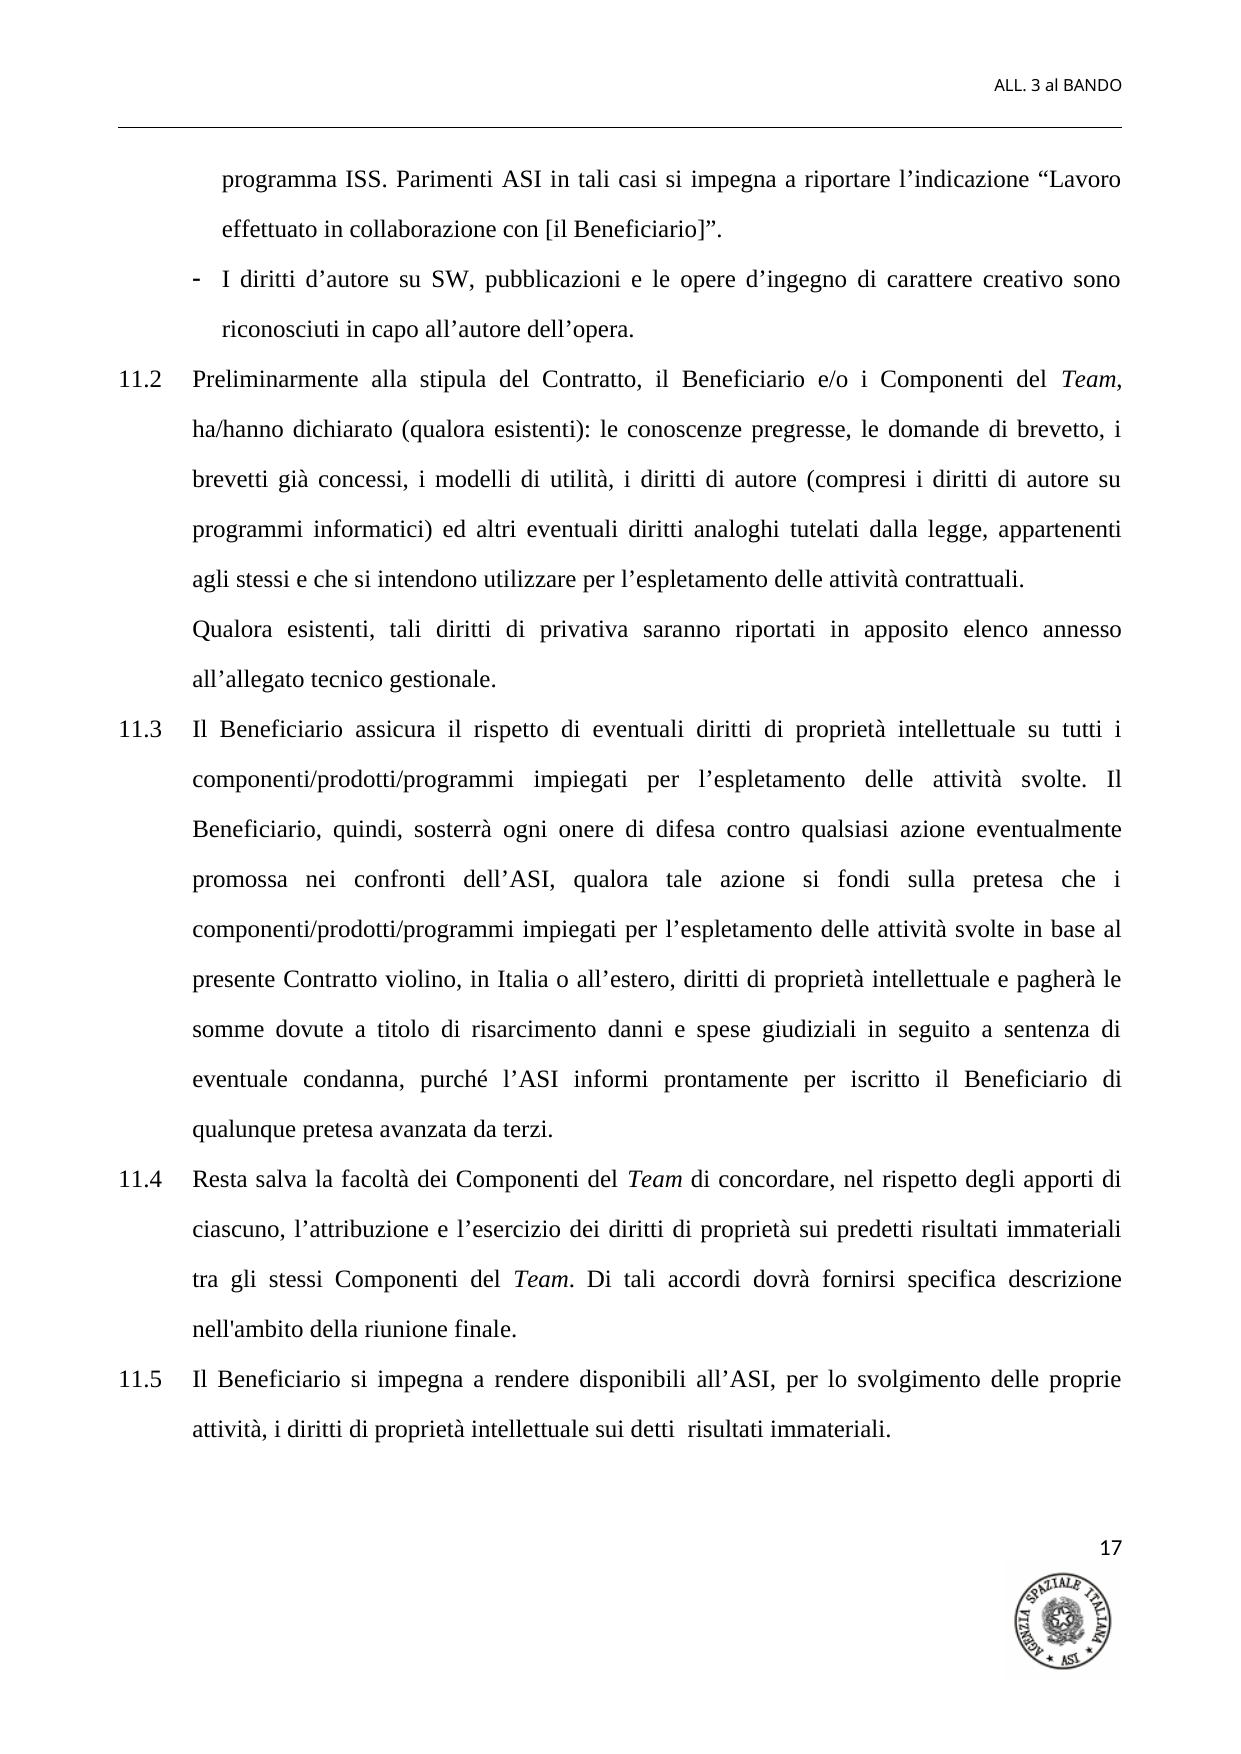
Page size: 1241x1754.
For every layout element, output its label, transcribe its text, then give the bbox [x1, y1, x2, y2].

text 11.4 Resta salva la facoltà dei Componenti del Team di concordare, nel rispetto degli apporti di ciascuno, l’attribuzione e l’esercizio dei diritti di proprietà sui predetti risultati immateriali tra gli stessi Componenti del Team. Di tali accordi dovrà fornirsi specifica descrizione nell'ambito della riunione finale. [118, 1148, 1122, 1348]
picture [1003, 1561, 1123, 1681]
text Qualora esistenti, tali diritti di privativa saranno riportati in apposito elenco annesso all’allegato tecnico gestionale. [118, 598, 1122, 698]
list I diritti d’autore su SW, pubblicazioni e le opere d’ingegno di carattere creativo sono riconosciuti in capo all’autore dell’opera. [192, 248, 1122, 348]
text 11.2 Preliminarmente alla stipula del Contratto, il Beneficiario e/o i Componenti del Team, ha/hanno dichiarato (qualora esistenti): le conoscenze pregresse, le domande di brevetto, i brevetti già concessi, i modelli di utilità, i diritti di autore (compresi i diritti di autore su programmi informatici) ed altri eventuali diritti analoghi tutelati dalla legge, appartenenti agli stessi e che si intendono utilizzare per l’espletamento delle attività contrattuali. [118, 348, 1122, 598]
text 11.3 Il Beneficiario assicura il rispetto di eventuali diritti di proprietà intellettuale su tutti i componenti/prodotti/programmi impiegati per l’espletamento delle attività svolte. Il Beneficiario, quindi, sosterrà ogni onere di difesa contro qualsiasi azione eventualmente promossa nei confronti dell’ASI, qualora tale azione si fondi sulla pretesa che i componenti/prodotti/programmi impiegati per l’espletamento delle attività svolte in base al presente Contratto violino, in Italia o all’estero, diritti di proprietà intellettuale e pagherà le somme dovute a titolo di risarcimento danni e spese giudiziali in seguito a sentenza di eventuale condanna, purché l’ASI informi prontamente per iscritto il Beneficiario di qualunque pretesa avanzata da terzi. [118, 698, 1122, 1148]
text 11.5 Il Beneficiario si impegna a rendere disponibili all’ASI, per lo svolgimento delle proprie attività, i diritti di proprietà intellettuale sui detti risultati immateriali. [118, 1348, 1122, 1448]
